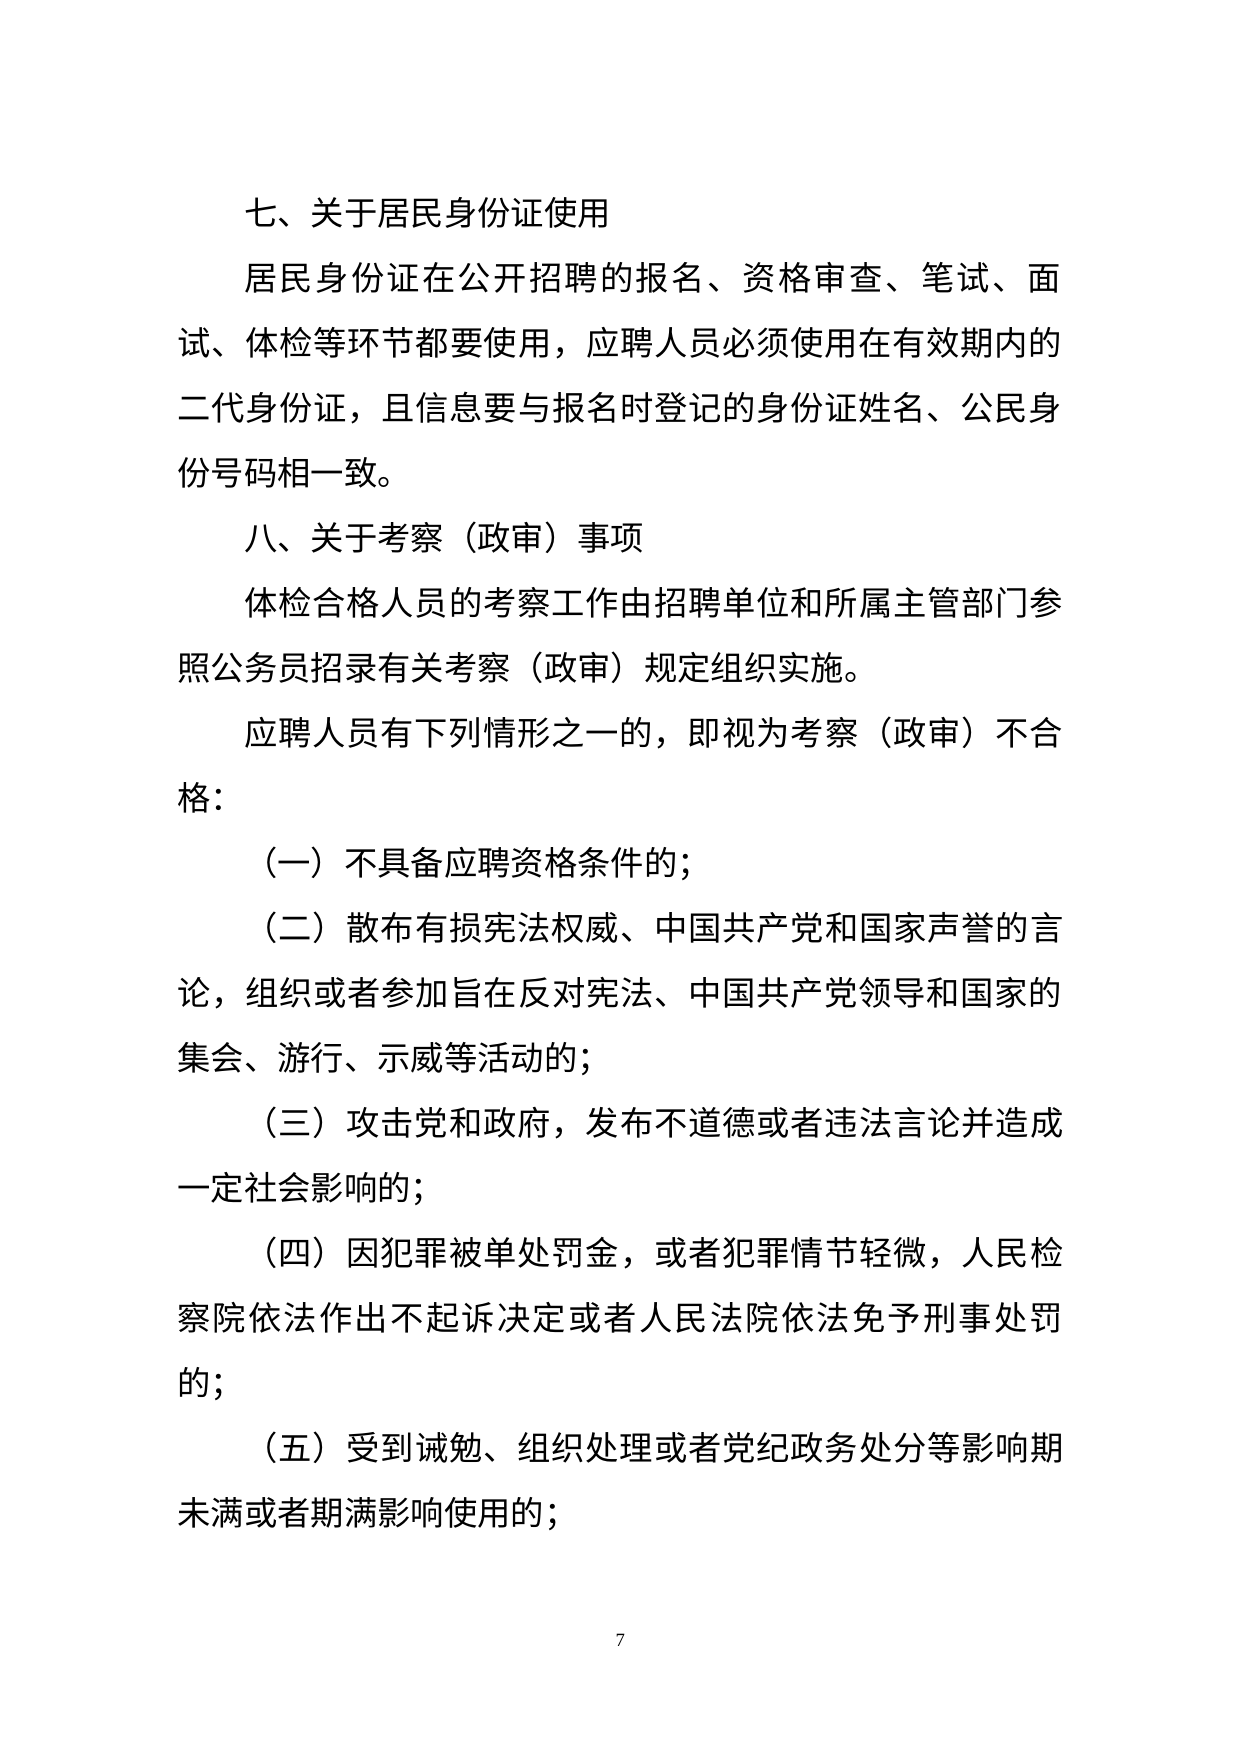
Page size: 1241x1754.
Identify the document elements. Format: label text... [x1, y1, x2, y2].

text 体检合格人员的考察工作由招聘单位和所属主管部门参照公务员招录有关考察（政审）规定组织实施。 [177, 568, 1063, 698]
text 七、关于居民身份证使用 [177, 178, 1063, 243]
text 居民身份证在公开招聘的报名、资格审查、笔试、面试、体检等环节都要使用，应聘人员必须使用在有效期内的二代身份证，且信息要与报名时登记的身份证姓名、公民身份号码相一致。 [177, 243, 1063, 503]
text （二）散布有损宪法权威、中国共产党和国家声誉的言论，组织或者参加旨在反对宪法、中国共产党领导和国家的集会、游行、示威等活动的； [177, 893, 1063, 1088]
text （五）受到诫勉、组织处理或者党纪政务处分等影响期未满或者期满影响使用的； [177, 1413, 1063, 1543]
text （一）不具备应聘资格条件的； [177, 828, 1063, 893]
text （三）攻击党和政府，发布不道德或者违法言论并造成一定社会影响的； [177, 1088, 1063, 1218]
text （四）因犯罪被单处罚金，或者犯罪情节轻微，人民检察院依法作出不起诉决定或者人民法院依法免予刑事处罚的； [177, 1218, 1063, 1413]
text 应聘人员有下列情形之一的，即视为考察（政审）不合格： [177, 698, 1063, 828]
text 八、关于考察（政审）事项 [177, 503, 1063, 568]
